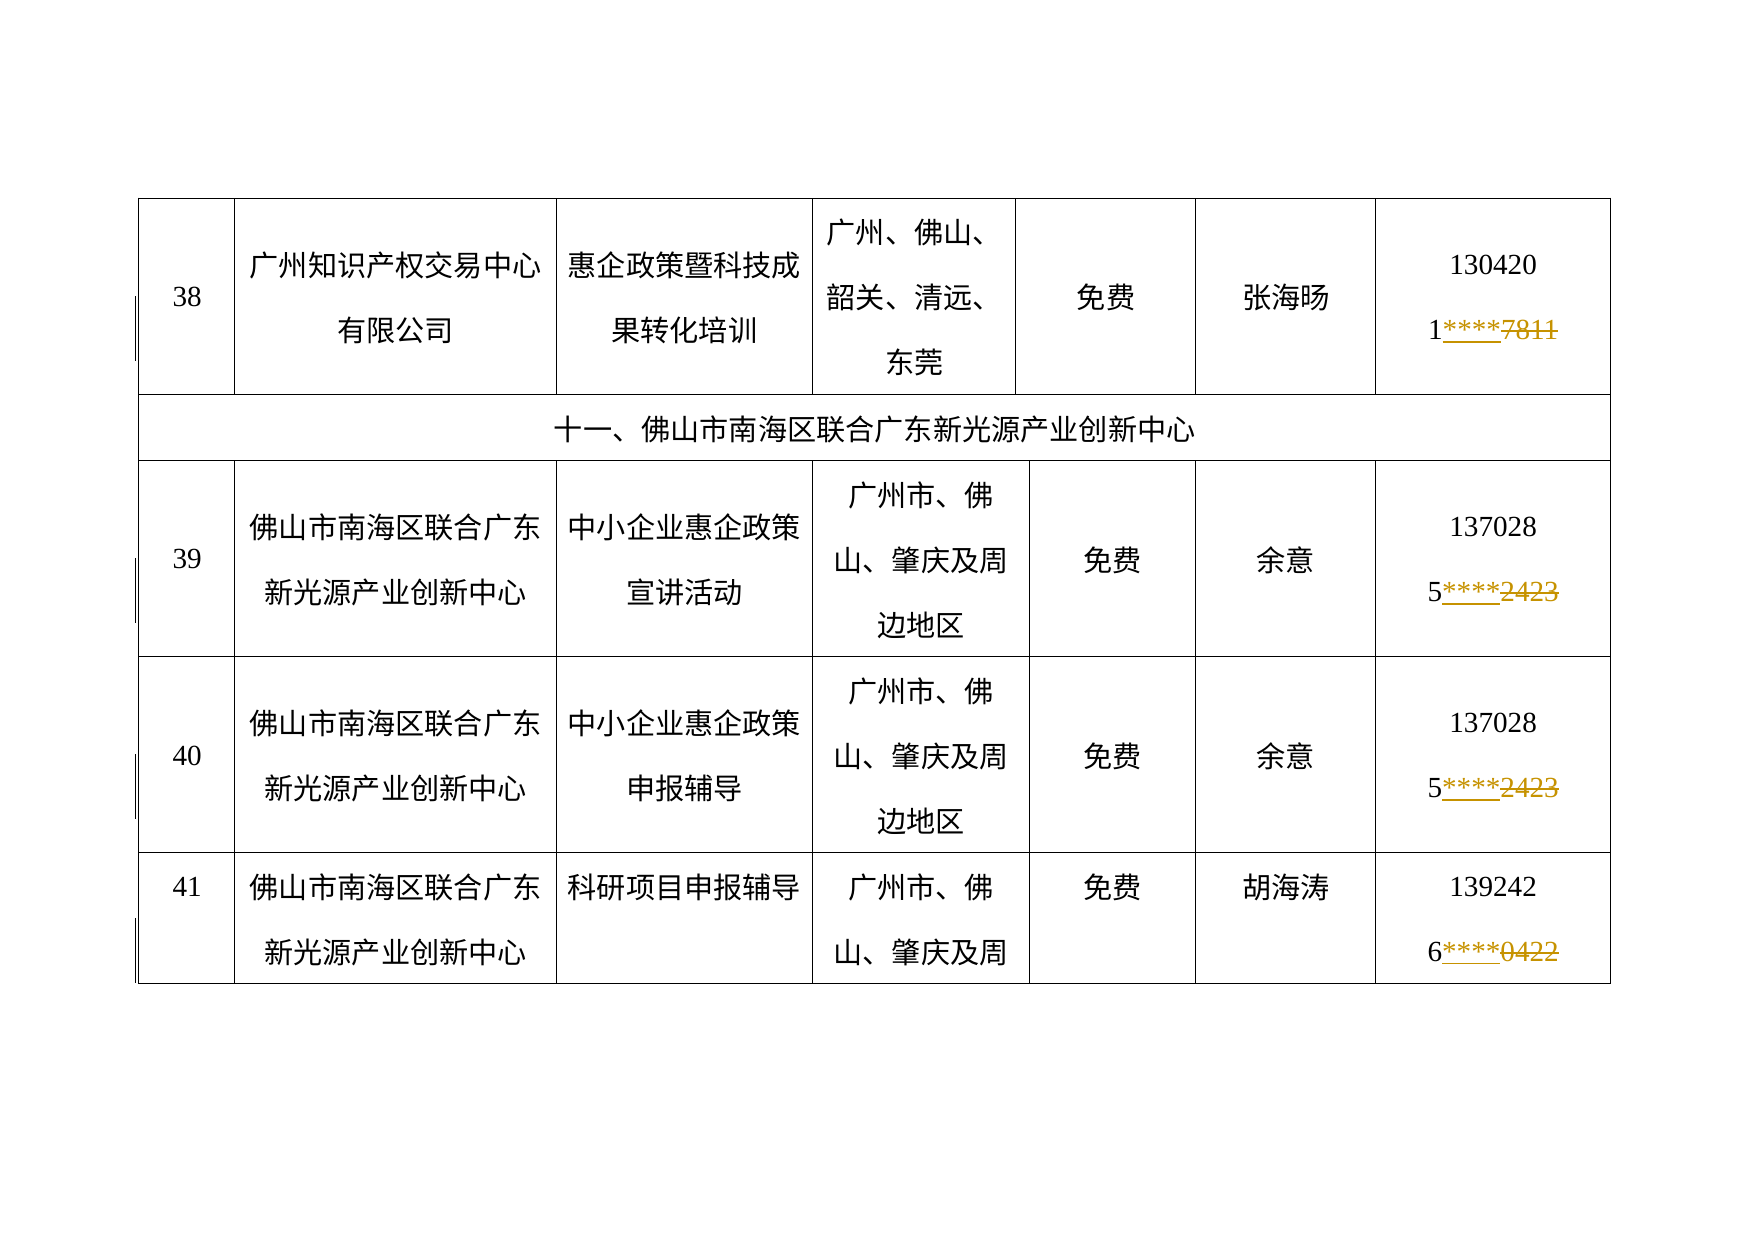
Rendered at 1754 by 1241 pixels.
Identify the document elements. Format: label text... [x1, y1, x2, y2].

table_cell 中小企业惠企政策宣讲活动 [557, 461, 812, 656]
table_cell 广州、佛山、韶关、清远、东莞 [813, 199, 1015, 394]
table_cell 广州市、佛山、肇庆及周边地区 [813, 657, 1029, 852]
table_cell 免费 [1030, 461, 1195, 656]
table_cell 佛山市南海区联合广东新光源产业创新中心 [235, 853, 556, 983]
table_cell 39 [139, 461, 234, 656]
table_cell 1304201 [1376, 199, 1610, 394]
table_cell 38 [139, 199, 234, 394]
table_cell 40 [139, 657, 234, 852]
table_cell 1392426 [1376, 853, 1610, 983]
table_cell 41 [139, 853, 234, 983]
table_cell 广州市、佛山、肇庆及周边地区 [813, 461, 1029, 656]
table_cell 佛山市南海区联合广东新光源产业创新中心 [235, 461, 556, 656]
table_cell 1370285 [1376, 657, 1610, 852]
table_cell 1370285 [1376, 461, 1610, 656]
table_cell 余意 [1196, 657, 1375, 852]
table_cell 科研项目申报辅导 [557, 853, 812, 983]
table_cell 免费 [1030, 853, 1195, 983]
table_cell 十一、佛山市南海区联合广东新光源产业创新中心 [139, 395, 1610, 460]
table_cell 余意 [1196, 461, 1375, 656]
table_cell 胡海涛 [1196, 853, 1375, 983]
table_cell 佛山市南海区联合广东新光源产业创新中心 [235, 657, 556, 852]
table_cell 广州市、佛山、肇庆及周边地区 [813, 853, 1029, 983]
table_cell 免费 [1030, 657, 1195, 852]
table_cell 惠企政策暨科技成果转化培训 [557, 199, 812, 394]
table_cell 中小企业惠企政策申报辅导 [557, 657, 812, 852]
table_cell 免费 [1016, 199, 1195, 394]
table_cell 张海旸 [1196, 199, 1375, 394]
table_cell 广州知识产权交易中心有限公司 [235, 199, 556, 394]
